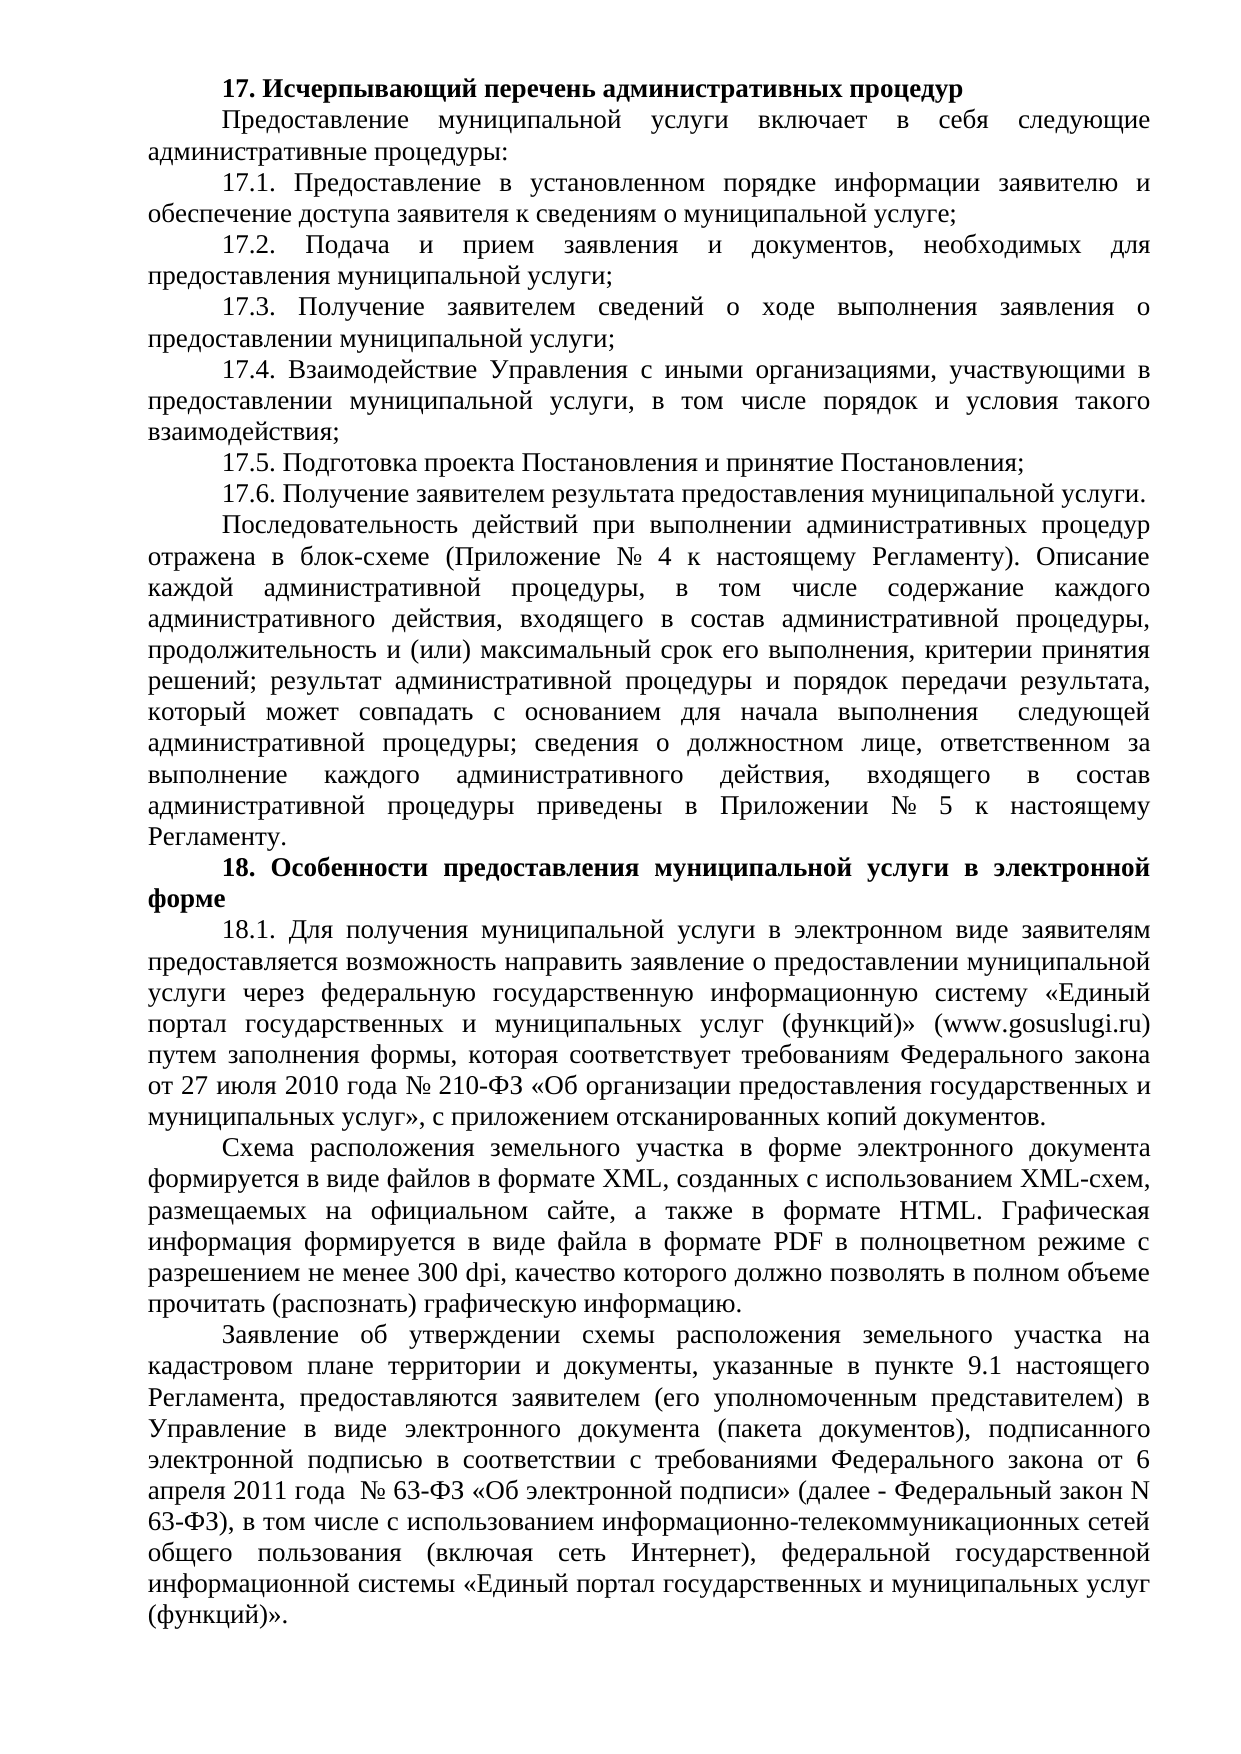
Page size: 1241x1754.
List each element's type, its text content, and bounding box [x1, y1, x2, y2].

text Заявление об утверждении схемы расположения земельного участка на кадастровом плане территории и документы, указанные в пункте 9.1 настоящего Регламента, предоставляются заявителем (его уполномоченным представителем) в Управление в виде электронного документа (пакета документов), подписанного электронной подписью в соответствии с требованиями Федерального закона от 6 апреля 2011 года № 63-ФЗ «Об электронной подписи» (далее - Федеральный закон N 63-ФЗ), в том числе с использованием информационно-телекоммуникационных сетей общего пользования (включая сеть Интернет), федеральной государственной информационной системы «Единый портал государственных и муниципальных услуг (функций)». [148, 1318, 1152, 1630]
text Схема расположения земельного участка в форме электронного документа формируется в виде файлов в формате XML, созданных с использованием XML-схем, размещаемых на официальном сайте, а также в формате HTML. Графическая информация формируется в виде файла в формате PDF в полноцветном режиме с разрешением не менее 300 dpi, качество которого должно позволять в полном объеме прочитать (распознать) графическую информацию. [148, 1131, 1152, 1318]
text 17. Исчерпывающий перечень административных процедур [148, 72, 1152, 104]
text 17.2. Подача и прием заявления и документов, необходимых для предоставления муниципальной услуги; [148, 228, 1152, 291]
text 18.1. Для получения муниципальной услуги в электронном виде заявителям предоставляется возможность направить заявление о предоставлении муниципальной услуги через федеральную государственную информационную систему «Единый портал государственных и муниципальных услуг (функций)» (www.gosuslugi.ru) путем заполнения формы, которая соответствует требованиям Федерального закона от 27 июля 2010 года № 210-ФЗ «Об организации предоставления государственных и муниципальных услуг», с приложением отсканированных копий документов. [148, 913, 1152, 1131]
text 17.5. Подготовка проекта Постановления и принятие Постановления; [148, 446, 1152, 477]
text 18. Особенности предоставления муниципальной услуги в электронной форме [148, 851, 1152, 913]
text 17.4. Взаимодействие Управления с иными организациями, участвующими в предоставлении муниципальной услуги, в том числе порядок и условия такого взаимодействия; [148, 353, 1152, 446]
text Последовательность действий при выполнении административных процедур отражена в блок-схеме (Приложение № 4 к настоящему Регламенту). Описание каждой административной процедуры, в том числе содержание каждого административного действия, входящего в состав административной процедуры, продолжительность и (или) максимальный срок его выполнения, критерии принятия решений; результат административной процедуры и порядок передачи результата, который может совпадать с основанием для начала выполнения следующей административной процедуры; сведения о должностном лице, ответственном за выполнение каждого административного действия, входящего в состав административной процедуры приведены в Приложении № 5 к настоящему Регламенту. [148, 508, 1152, 851]
text 17.1. Предоставление в установленном порядке информации заявителю и обеспечение доступа заявителя к сведениям о муниципальной услуге; [148, 166, 1152, 228]
text 17.3. Получение заявителем сведений о ходе выполнения заявления о предоставлении муниципальной услуги; [148, 291, 1152, 353]
text Предоставление муниципальной услуги включает в себя следующие административные процедуры: [148, 104, 1152, 166]
text 17.6. Получение заявителем результата предоставления муниципальной услуги. [148, 477, 1152, 508]
